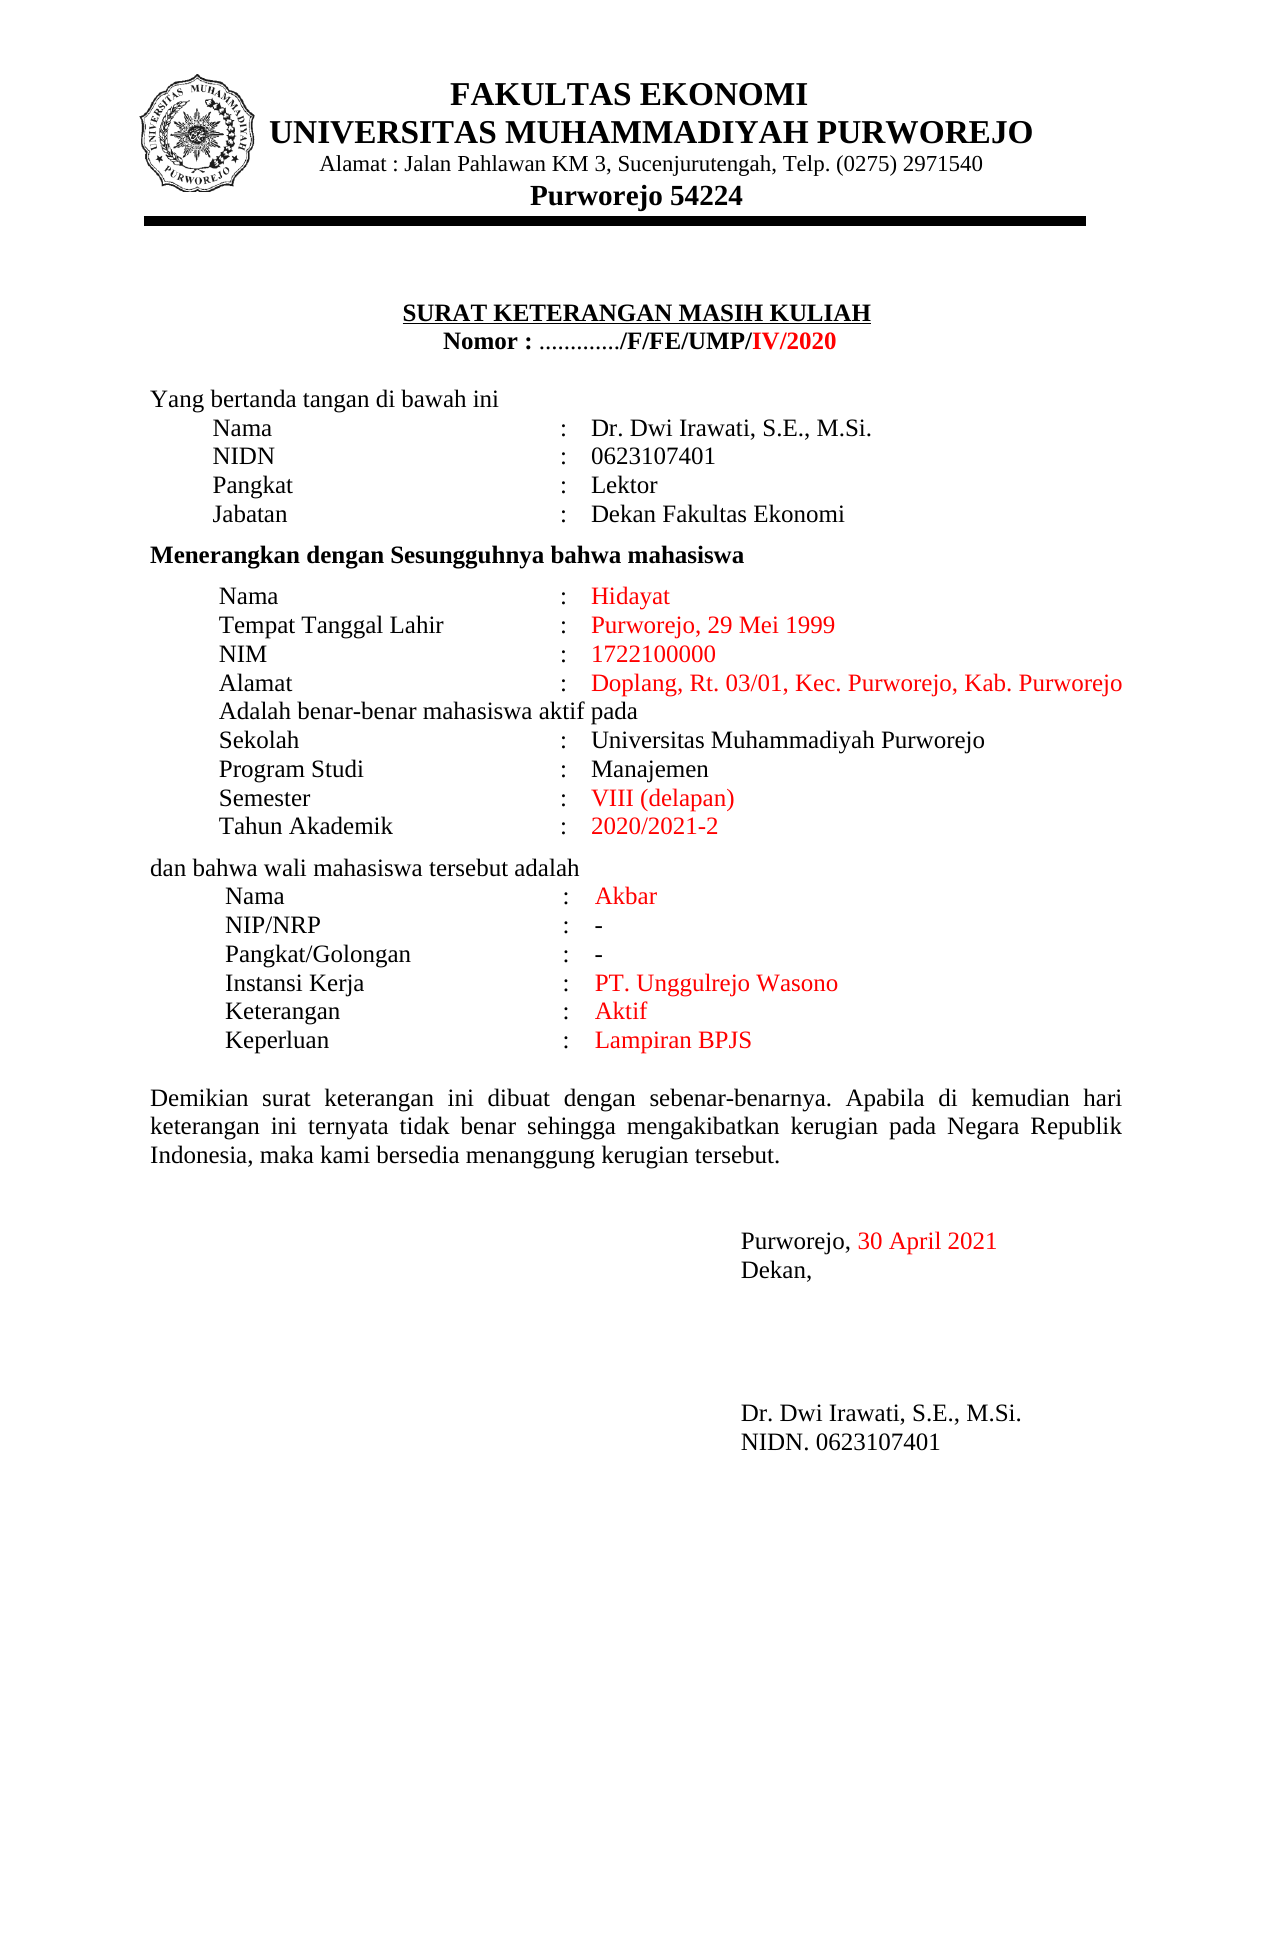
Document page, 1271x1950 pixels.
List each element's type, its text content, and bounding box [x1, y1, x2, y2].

table_cell NIDN [139, 441, 549, 470]
table_cell NIM Alamat [139, 639, 549, 696]
table_cell Pangkat [139, 470, 549, 499]
table_cell dan bahwa wali mahasiswa tersebut adalah [139, 840, 1139, 881]
table_cell Dekan Fakultas Ekonomi [580, 499, 1139, 528]
table_cell VIII (delapan) [580, 783, 1139, 811]
text Purworejo, 30 April 2021 [656, 1226, 1123, 1255]
table_cell Manajemen [580, 754, 1139, 783]
table_cell Menerangkan dengan Sesungguhnya bahwa mahasiswa [139, 528, 1139, 581]
text Dr. Dwi Irawati, S.E., M.Si. [741, 1398, 1123, 1427]
text NIP/NRP : - [225, 910, 1123, 939]
table_cell Semester [139, 783, 549, 811]
table_cell Jabatan [139, 499, 549, 528]
table_cell : [549, 811, 579, 840]
table_cell : : [549, 581, 579, 639]
text Nama : Akbar [150, 881, 1123, 910]
text Dekan, [741, 1255, 1123, 1284]
text Demikian surat keterangan ini dibuat dengan sebenar-benarnya. Apabila di kemudian hari keterangan ini ternyata tidak benar sehingga mengakibatkan kerugian pada Negara Republik Indonesia, maka kami bersedia menanggung kerugian tersebut. [150, 1083, 1123, 1169]
table_cell 2020/2021-2 [580, 811, 1139, 840]
text SURAT KETERANGAN MASIH KULIAH [150, 298, 1123, 326]
table_cell Program Studi [139, 754, 549, 783]
table_cell Lektor [580, 470, 1139, 499]
table_cell Dr. Dwi Irawati, S.E., M.Si. [580, 413, 1139, 441]
table_cell : : [549, 639, 579, 696]
text Keterangan : Aktif [225, 996, 1123, 1025]
text NIDN. 0623107401 [741, 1427, 1123, 1456]
table_cell : [549, 413, 579, 441]
table_cell : [549, 783, 579, 811]
table_cell : [549, 725, 579, 754]
text Instansi Kerja : PT. Unggulrejo Wasono [225, 968, 1123, 996]
table_cell 1722100000 Doplang, Rt. 03/01, Kec. Purworejo, Kab. Purworejo [580, 639, 1139, 696]
table_cell : [549, 470, 579, 499]
table_header Yang bertanda tangan di bawah ini [139, 384, 1139, 413]
table_cell Adalah benar-benar mahasiswa aktif pada [139, 696, 1139, 725]
picture [139, 74, 255, 190]
table_cell Nama Tempat Tanggal Lahir [139, 581, 549, 639]
table_cell 0623107401 [580, 441, 1139, 470]
table_cell : [549, 441, 579, 470]
table_cell : [549, 499, 579, 528]
table_cell Universitas Muhammadiyah Purworejo [580, 725, 1139, 754]
table_cell : [549, 754, 579, 783]
table_cell Hidayat Purworejo, 29 Mei 1999 [580, 581, 1139, 639]
text Pangkat/Golongan : - [225, 939, 1123, 968]
table_cell Sekolah [139, 725, 549, 754]
table_cell Nama [139, 413, 549, 441]
text Keperluan : Lampiran BPJS [131, 1025, 1123, 1054]
table_cell Tahun Akademik [139, 811, 549, 840]
text Nomor : ............./F/FE/UMP/IV/2020 [150, 326, 1123, 355]
